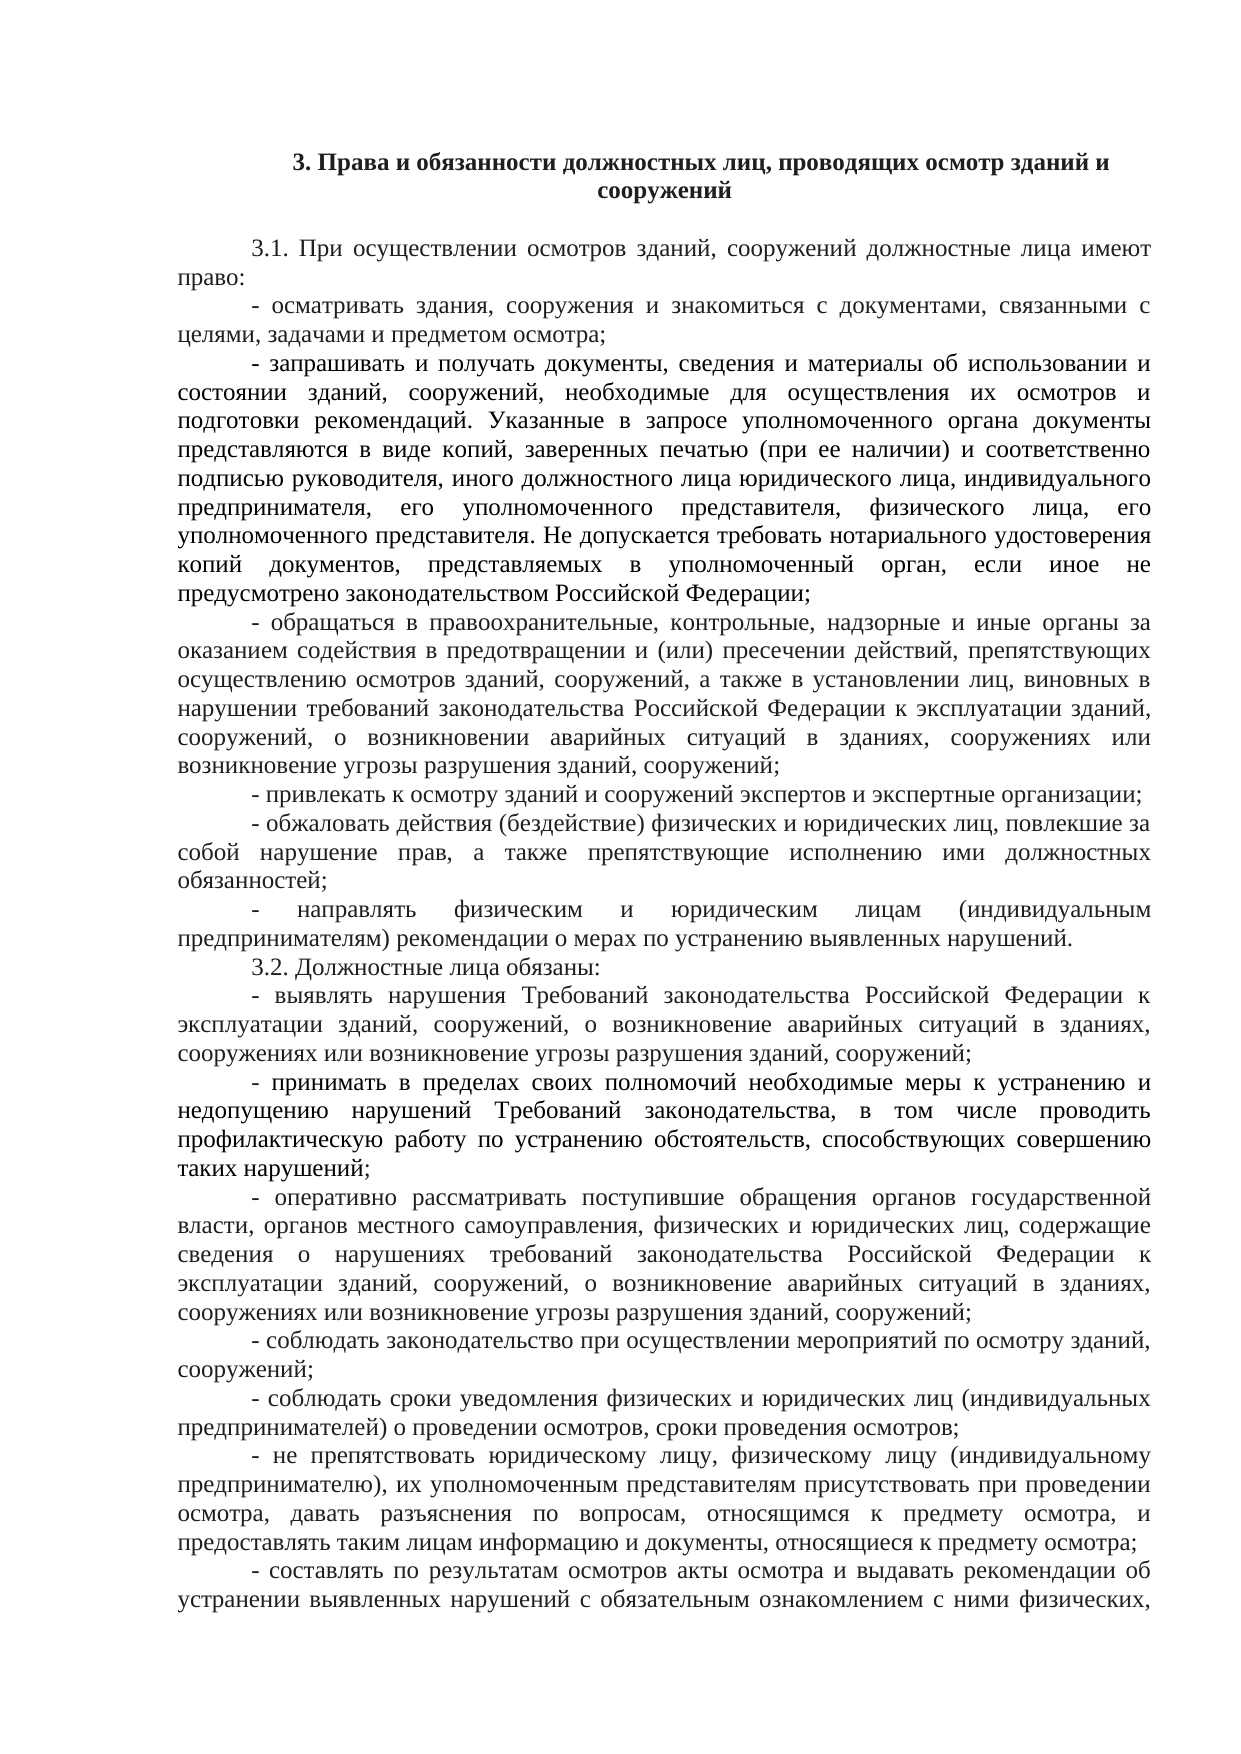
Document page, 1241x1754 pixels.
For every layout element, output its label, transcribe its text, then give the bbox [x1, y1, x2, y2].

text 3.2. Должностные лица обязаны: [177, 952, 1152, 981]
text - не препятствовать юридическому лицу, физическому лицу (индивидуальному предпринимателю), их уполномоченным представителям присутствовать при проведении осмотра, давать разъяснения по вопросам, относящимся к предмету осмотра, и предоставлять таким лицам информацию и документы, относящиеся к предмету осмотра; [177, 1441, 1152, 1556]
text 3. Права и обязанности должностных лиц, проводящих осмотр зданий и сооружений [177, 147, 1152, 204]
text - принимать в пределах своих полномочий необходимые меры к устранению и недопущению нарушений Требований законодательства, в том числе проводить профилактическую работу по устранению обстоятельств, способствующих совершению таких нарушений; [177, 1067, 1152, 1182]
text - осматривать здания, сооружения и знакомиться с документами, связанными с целями, задачами и предметом осмотра; [177, 291, 1152, 348]
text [177, 1556, 1152, 1613]
text - запрашивать и получать документы, сведения и материалы об использовании и состоянии зданий, сооружений, необходимые для осуществления их осмотров и подготовки рекомендаций. Указанные в запросе уполномоченного органа документы представляются в виде копий, заверенных печатью (при ее наличии) и соответственно подписью руководителя, иного должностного лица юридического лица, индивидуального предпринимателя, его уполномоченного представителя, физического лица, его уполномоченного представителя. Не допускается требовать нотариального удостоверения копий документов, представляемых в уполномоченный орган, если иное не предусмотрено законодательством Российской Федерации; [177, 348, 1152, 607]
text - оперативно рассматривать поступившие обращения органов государственной власти, органов местного самоуправления, физических и юридических лиц, содержащие сведения о нарушениях требований законодательства Российской Федерации к эксплуатации зданий, сооружений, о возникновение аварийных ситуаций в зданиях, сооружениях или возникновение угрозы разрушения зданий, сооружений; [177, 1182, 1152, 1326]
text - выявлять нарушения Требований законодательства Российской Федерации к эксплуатации зданий, сооружений, о возникновение аварийных ситуаций в зданиях, сооружениях или возникновение угрозы разрушения зданий, сооружений; [177, 981, 1152, 1067]
text - соблюдать сроки уведомления физических и юридических лиц (индивидуальных предпринимателей) о проведении осмотров, сроки проведения осмотров; [177, 1383, 1152, 1441]
text - привлекать к осмотру зданий и сооружений экспертов и экспертные организации; [177, 779, 1152, 808]
text - обжаловать действия (бездействие) физических и юридических лиц, повлекшие за собой нарушение прав, а также препятствующие исполнению ими должностных обязанностей; [177, 808, 1152, 894]
text - обращаться в правоохранительные, контрольные, надзорные и иные органы за оказанием содействия в предотвращении и (или) пресечении действий, препятствующих осуществлению осмотров зданий, сооружений, а также в установлении лиц, виновных в нарушении требований законодательства Российской Федерации к эксплуатации зданий, сооружений, о возникновении аварийных ситуаций в зданиях, сооружениях или возникновение угрозы разрушения зданий, сооружений; [177, 607, 1152, 779]
text - направлять физическим и юридическим лицам (индивидуальным предпринимателям) рекомендации о мерах по устранению выявленных нарушений. [177, 894, 1152, 952]
text - соблюдать законодательство при осуществлении мероприятий по осмотру зданий, сооружений; [177, 1326, 1152, 1383]
text 3.1. При осуществлении осмотров зданий, сооружений должностные лица имеют право: [177, 233, 1152, 291]
